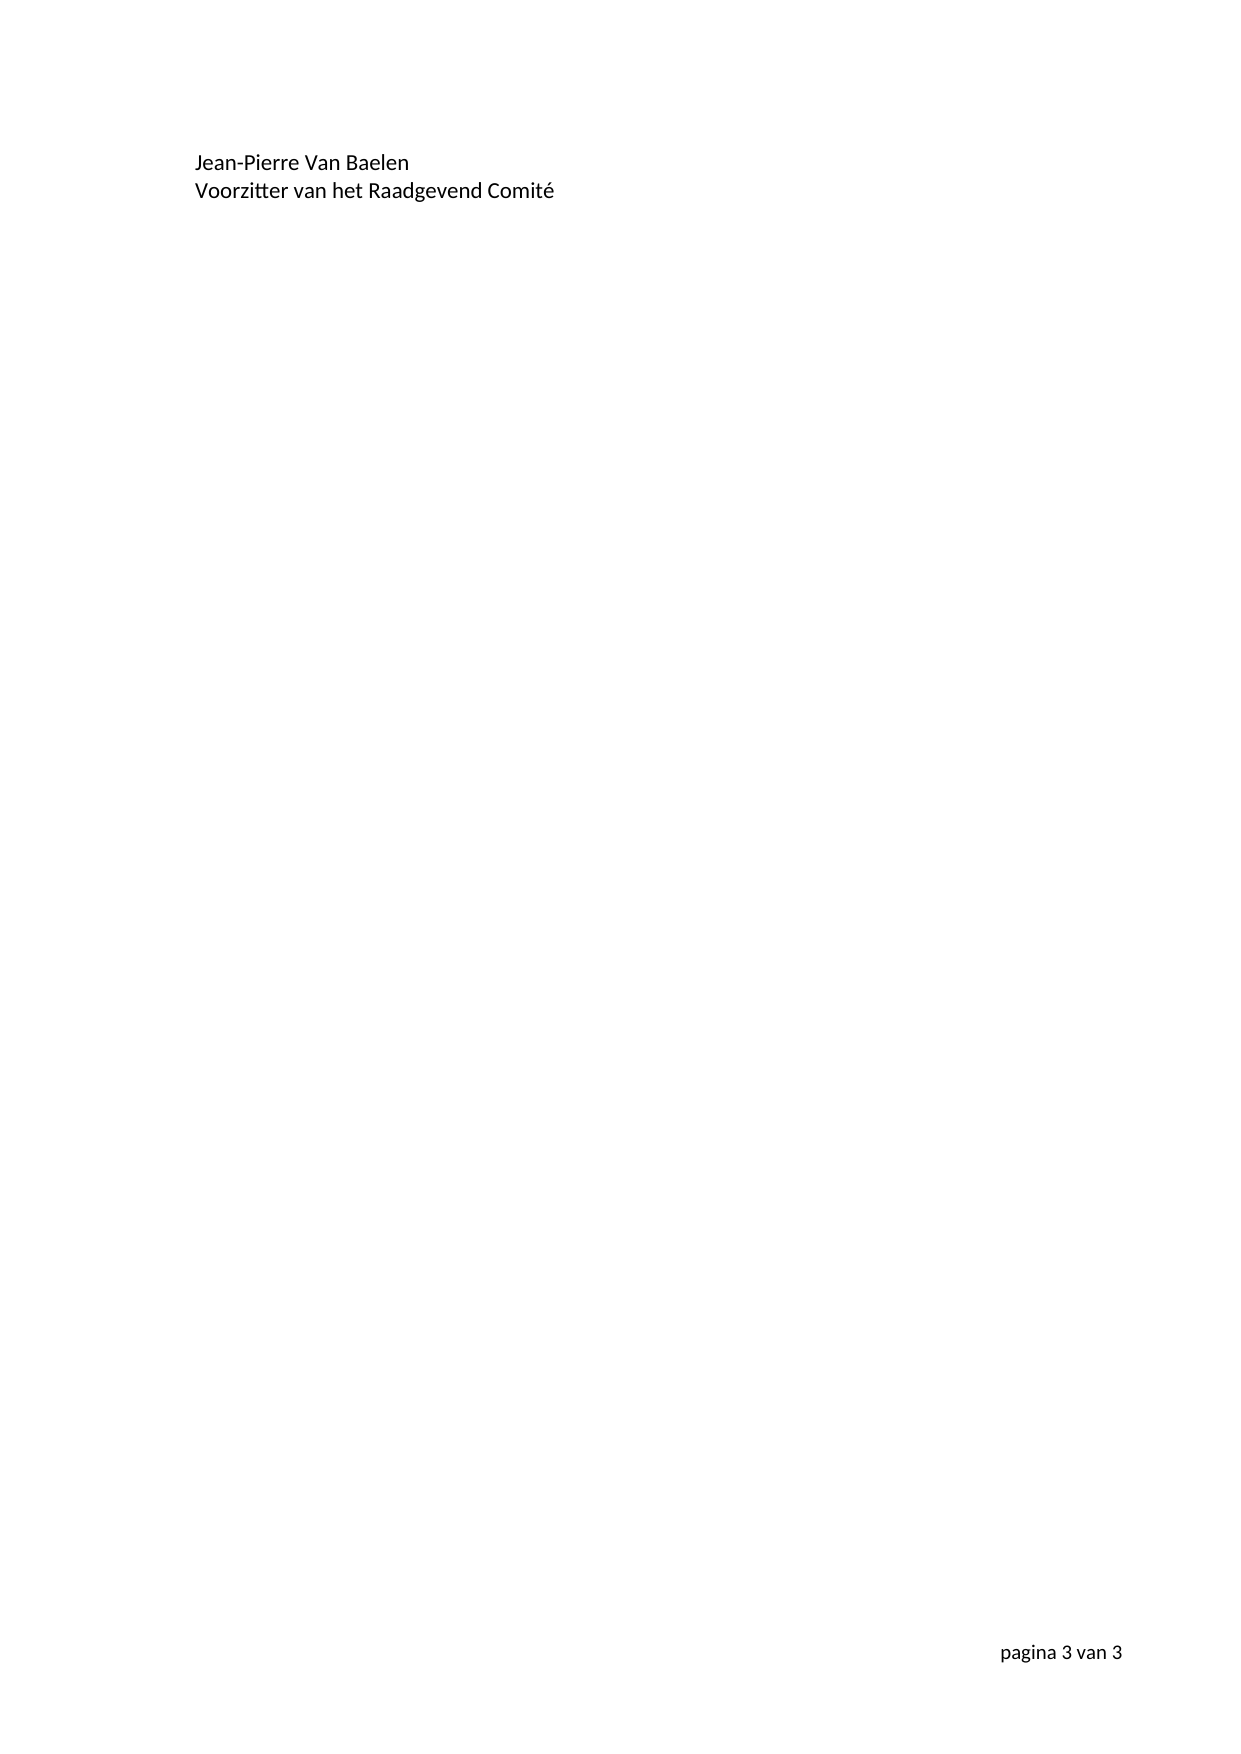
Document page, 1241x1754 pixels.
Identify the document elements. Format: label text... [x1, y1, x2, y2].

text Jean-Pierre Van Baelen Voorzitter van het Raadgevend Comité [195, 148, 1122, 204]
